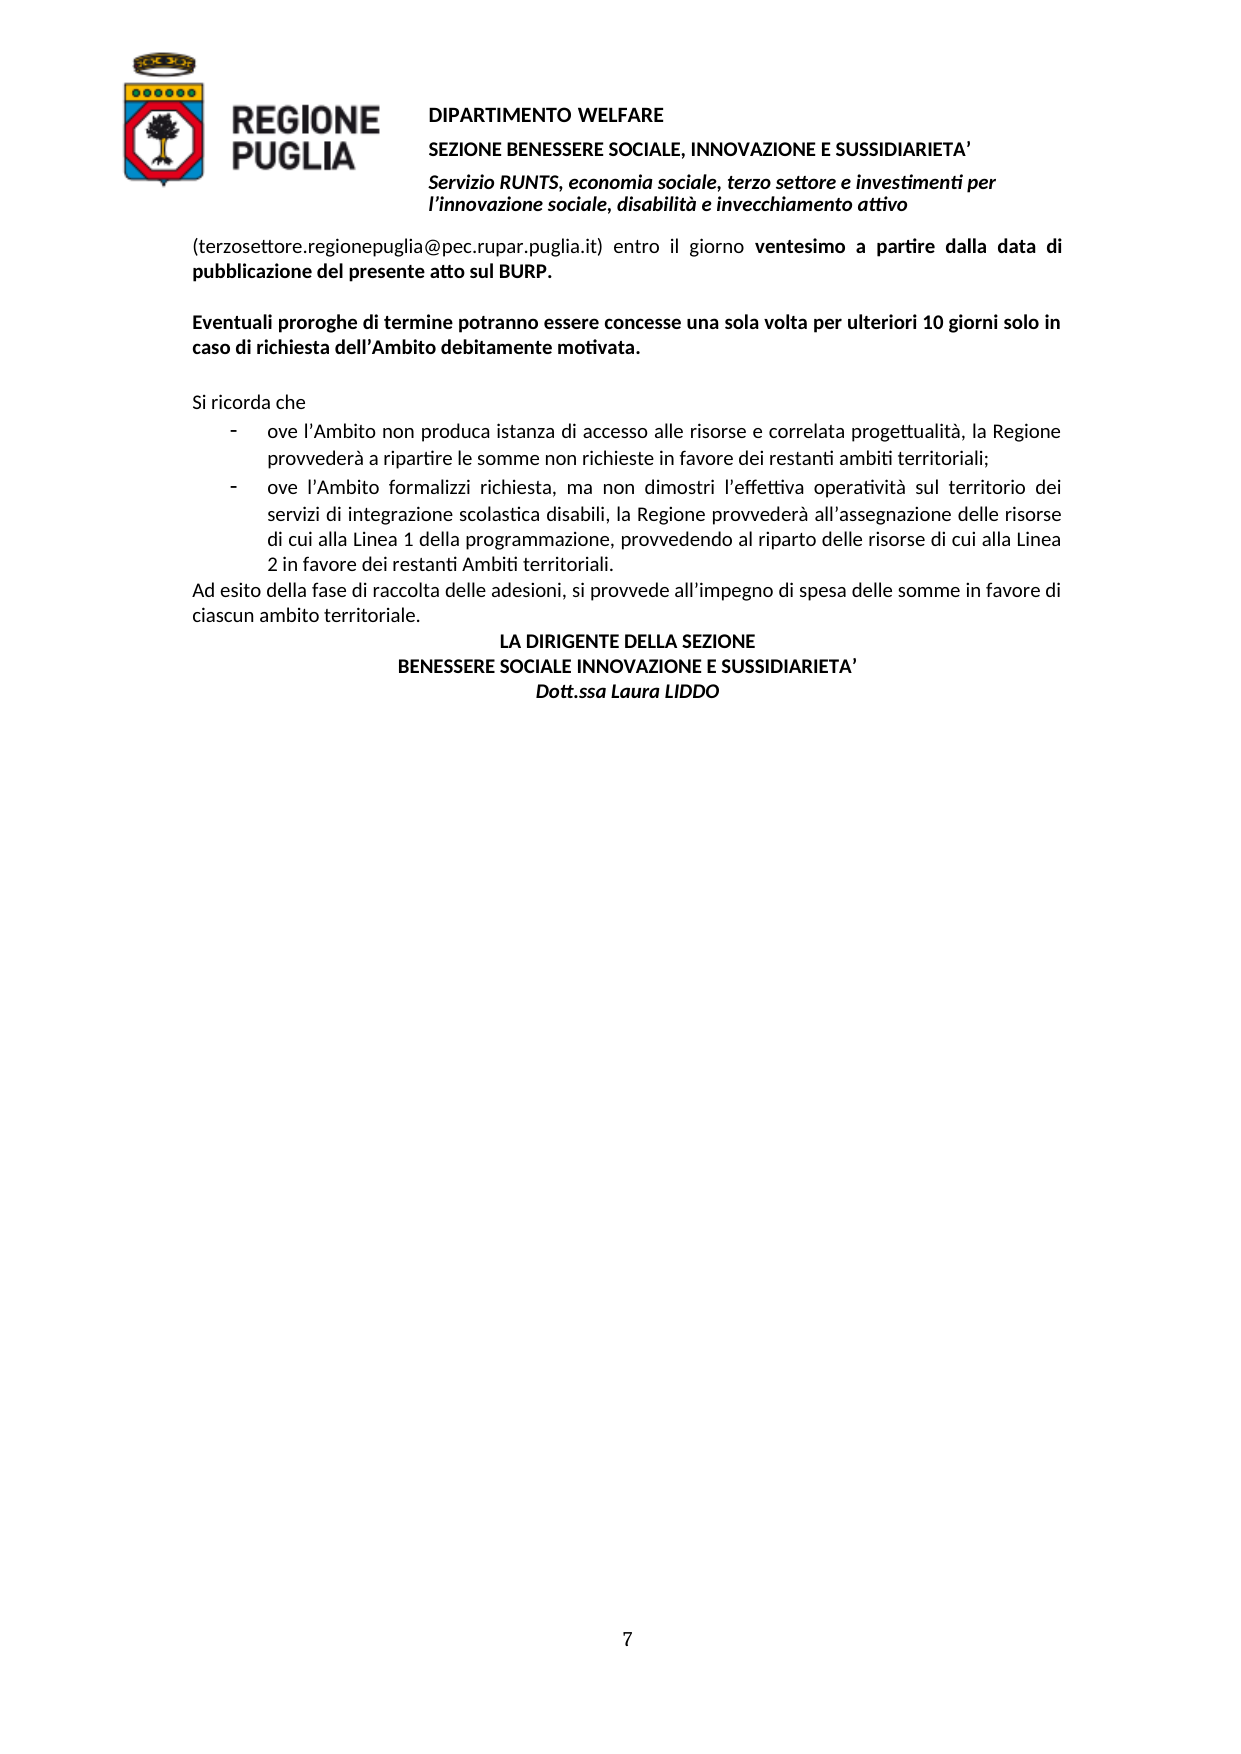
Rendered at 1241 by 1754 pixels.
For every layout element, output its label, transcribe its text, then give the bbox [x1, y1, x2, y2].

text Eventuali proroghe di termine potranno essere concesse una sola volta per ulteriori 10 giorni solo in caso di richiesta dell’Ambito debitamente motivata. [192, 309, 1063, 360]
list ove l’Ambito non produca istanza di accesso alle risorse e correlata progettualità, la Regione provvederà a ripartire le somme non richieste in favore dei restanti ambiti territoriali; [229, 414, 1063, 470]
text LA DIRIGENTE DELLA SEZIONE [192, 628, 1063, 653]
text Dott.ssa Laura LIDDO [192, 679, 1063, 704]
text BENESSERE SOCIALE INNOVAZIONE E SUSSIDIARIETA’ [192, 653, 1063, 679]
list ove l’Ambito formalizzi richiesta, ma non dimostri l’effettiva operatività sul territorio dei servizi di integrazione scolastica disabili, la Regione provvederà all’assegnazione delle risorse di cui alla Linea 1 della programmazione, provvedendo al riparto delle risorse di cui alla Linea 2 in favore dei restanti Ambiti territoriali. [229, 470, 1063, 577]
text Ad esito della fase di raccolta delle adesioni, si provvede all’impegno di spesa delle somme in favore di ciascun ambito territoriale. [192, 577, 1063, 628]
text Si ricorda che [192, 389, 1063, 414]
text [192, 233, 1063, 284]
